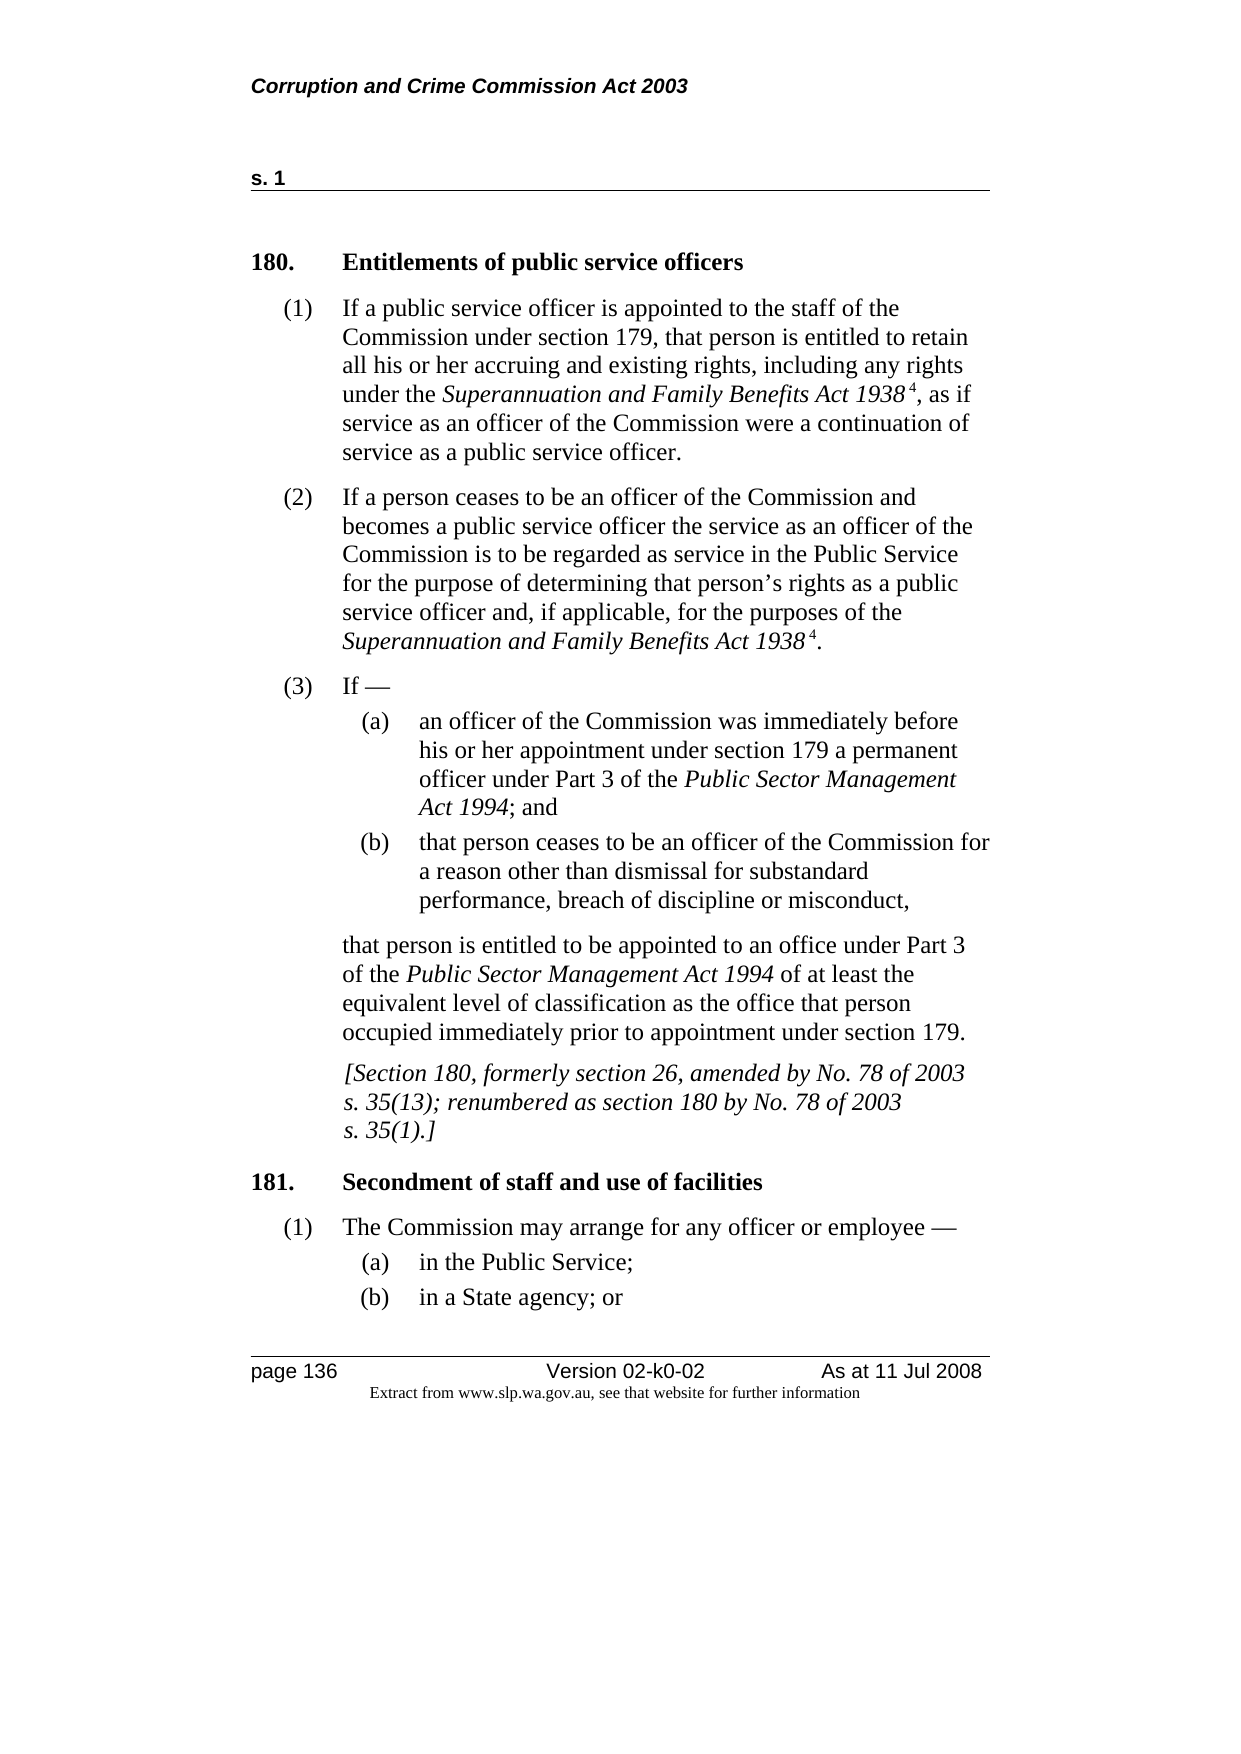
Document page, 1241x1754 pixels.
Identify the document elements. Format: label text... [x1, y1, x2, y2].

text (3) If — [251, 671, 990, 700]
text (1) If a public service officer is appointed to the staff of the Commission under section 179, that person is entitled to retain all his or her accruing and existing rights, including any rights under the Superannuation and Family Benefits Act 1938 4, as if service as an officer of the Commission were a continuation of service as a public service officer. [251, 293, 990, 465]
subtitle 181. Secondment of staff and use of facilities [251, 1167, 990, 1196]
text (a) in the Public Service; [251, 1247, 990, 1276]
text [Section 180, formerly section 26, amended by No. 78 of 2003 s. 35(13); renumbered as section 180 by No. 78 of 2003 s. 35(1).] [251, 1058, 990, 1144]
text (2) If a person ceases to be an officer of the Commission and becomes a public service officer the service as an officer of the Commission is to be regarded as service in the Public Service for the purpose of determining that person’s rights as a public service officer and, if applicable, for the purposes of the Superannuation and Family Benefits Act 1938 4. [251, 482, 990, 654]
text (b) that person ceases to be an officer of the Commission for a reason other than dismissal for substandard performance, breach of discipline or misconduct, [251, 827, 990, 914]
text (b) in a State agency; or [251, 1282, 990, 1311]
text that person is entitled to be appointed to an office under Part 3 of the Public Sector Management Act 1994 of at least the equivalent level of classification as the office that person occupied immediately prior to appointment under section 179. [251, 930, 990, 1045]
text (1) The Commission may arrange for any officer or employee — [251, 1212, 990, 1241]
text (a) an officer of the Commission was immediately before his or her appointment under section 179 a permanent officer under Part 3 of the Public Sector Management Act 1994; and [251, 706, 990, 821]
subtitle 180. Entitlements of public service officers [251, 247, 990, 276]
